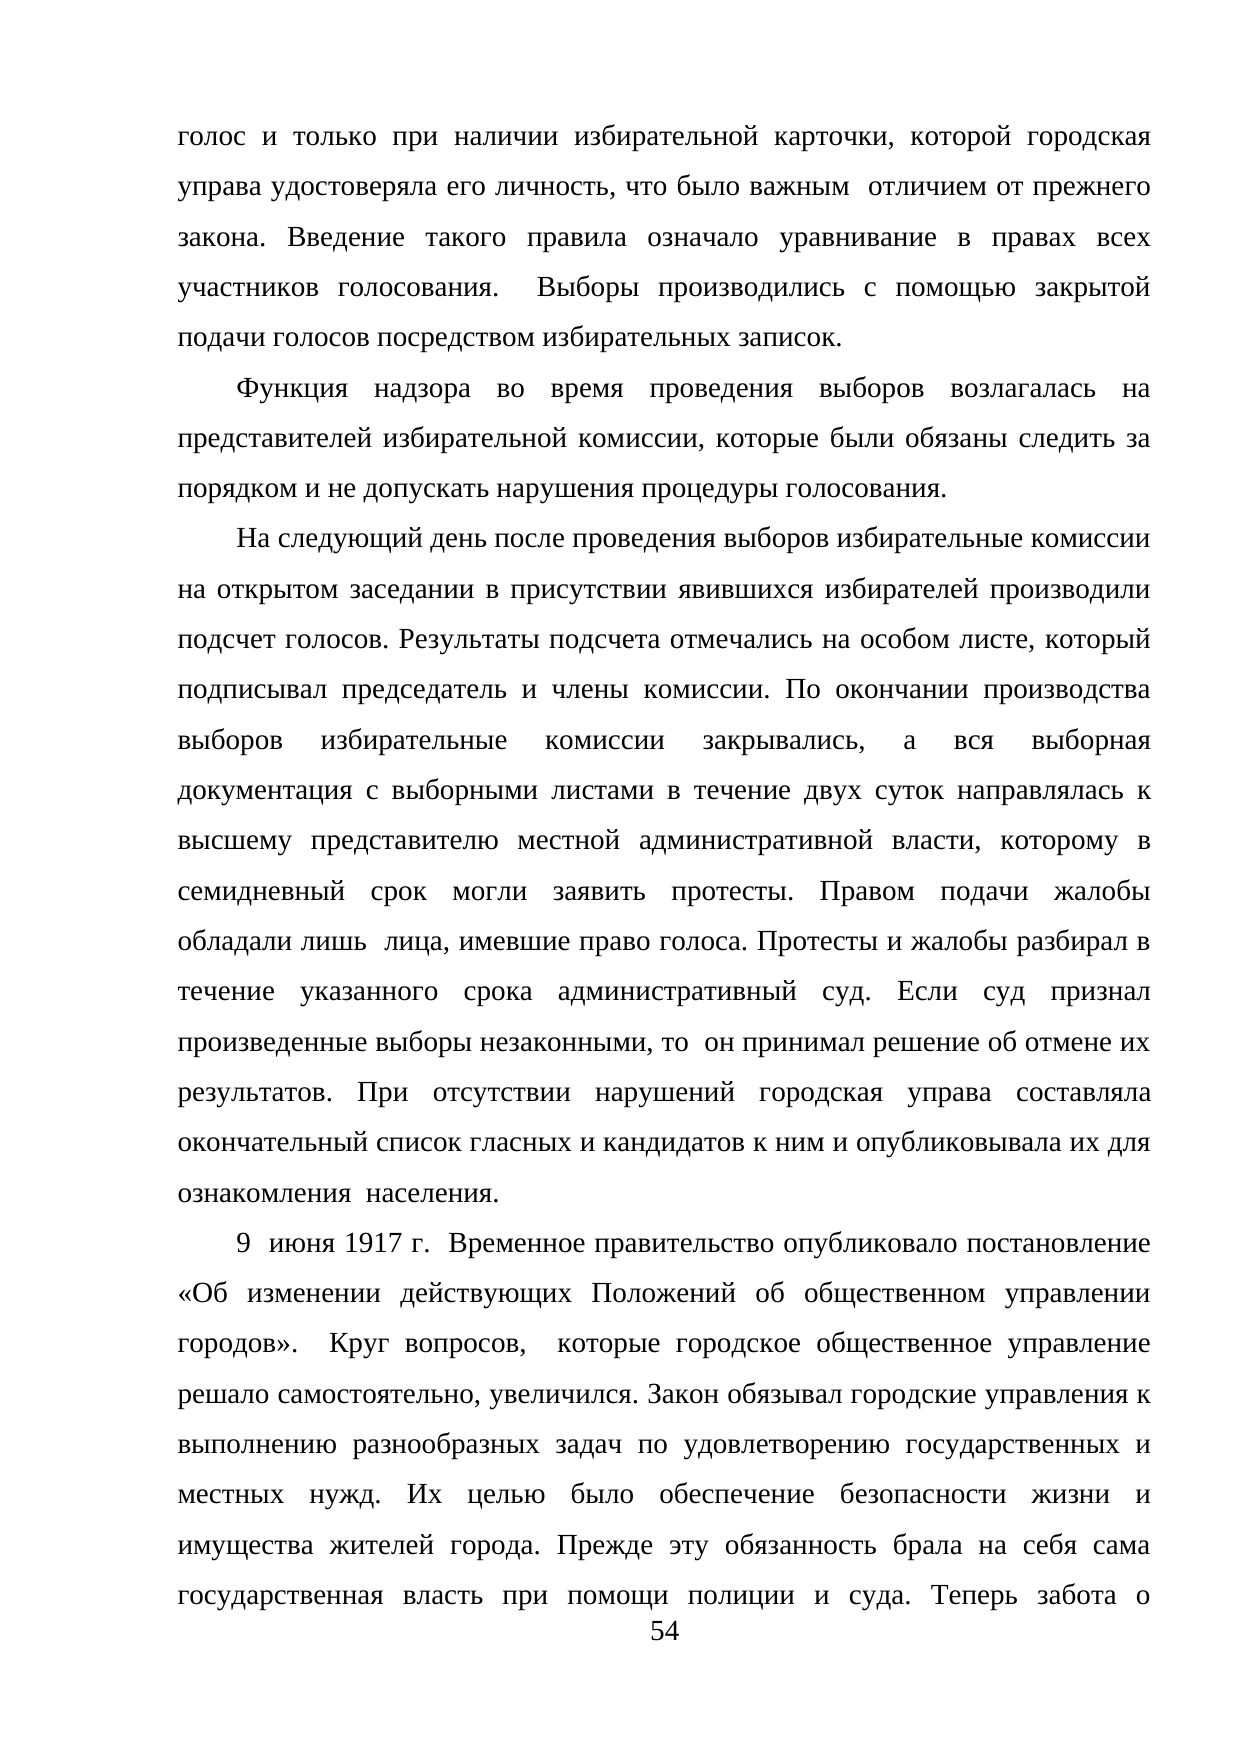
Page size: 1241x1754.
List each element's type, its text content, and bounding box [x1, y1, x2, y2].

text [177, 1225, 1152, 1611]
text На следующий день после проведения выборов избирательные комиссии на открытом заседании в присутствии явившихся избирателей производили подсчет голосов. Результаты подсчета отмечались на особом листе, который подписывал председатель и члены комиссии. По окончании производства выборов избирательные комиссии закрывались, а вся выборная документация с выборными листами в течение двух суток направлялась к высшему представителю местной административной власти, которому в семидневный срок могли заявить протесты. Правом подачи жалобы обладали лишь лица, имевшие право голоса. Протесты и жалобы разбирал в течение указанного срока административный суд. Если суд признал произведенные выборы незаконными, то он принимал решение об отмене их результатов. При отсутствии нарушений городская управа составляла окончательный список гласных и кандидатов к ним и опубликовывала их для ознакомления населения. [177, 521, 1152, 1208]
text Функция надзора во время проведения выборов возлагалась на представителей избирательной комиссии, которые были обязаны следить за порядком и не допускать нарушения процедуры голосования. [177, 370, 1152, 504]
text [177, 118, 1152, 353]
